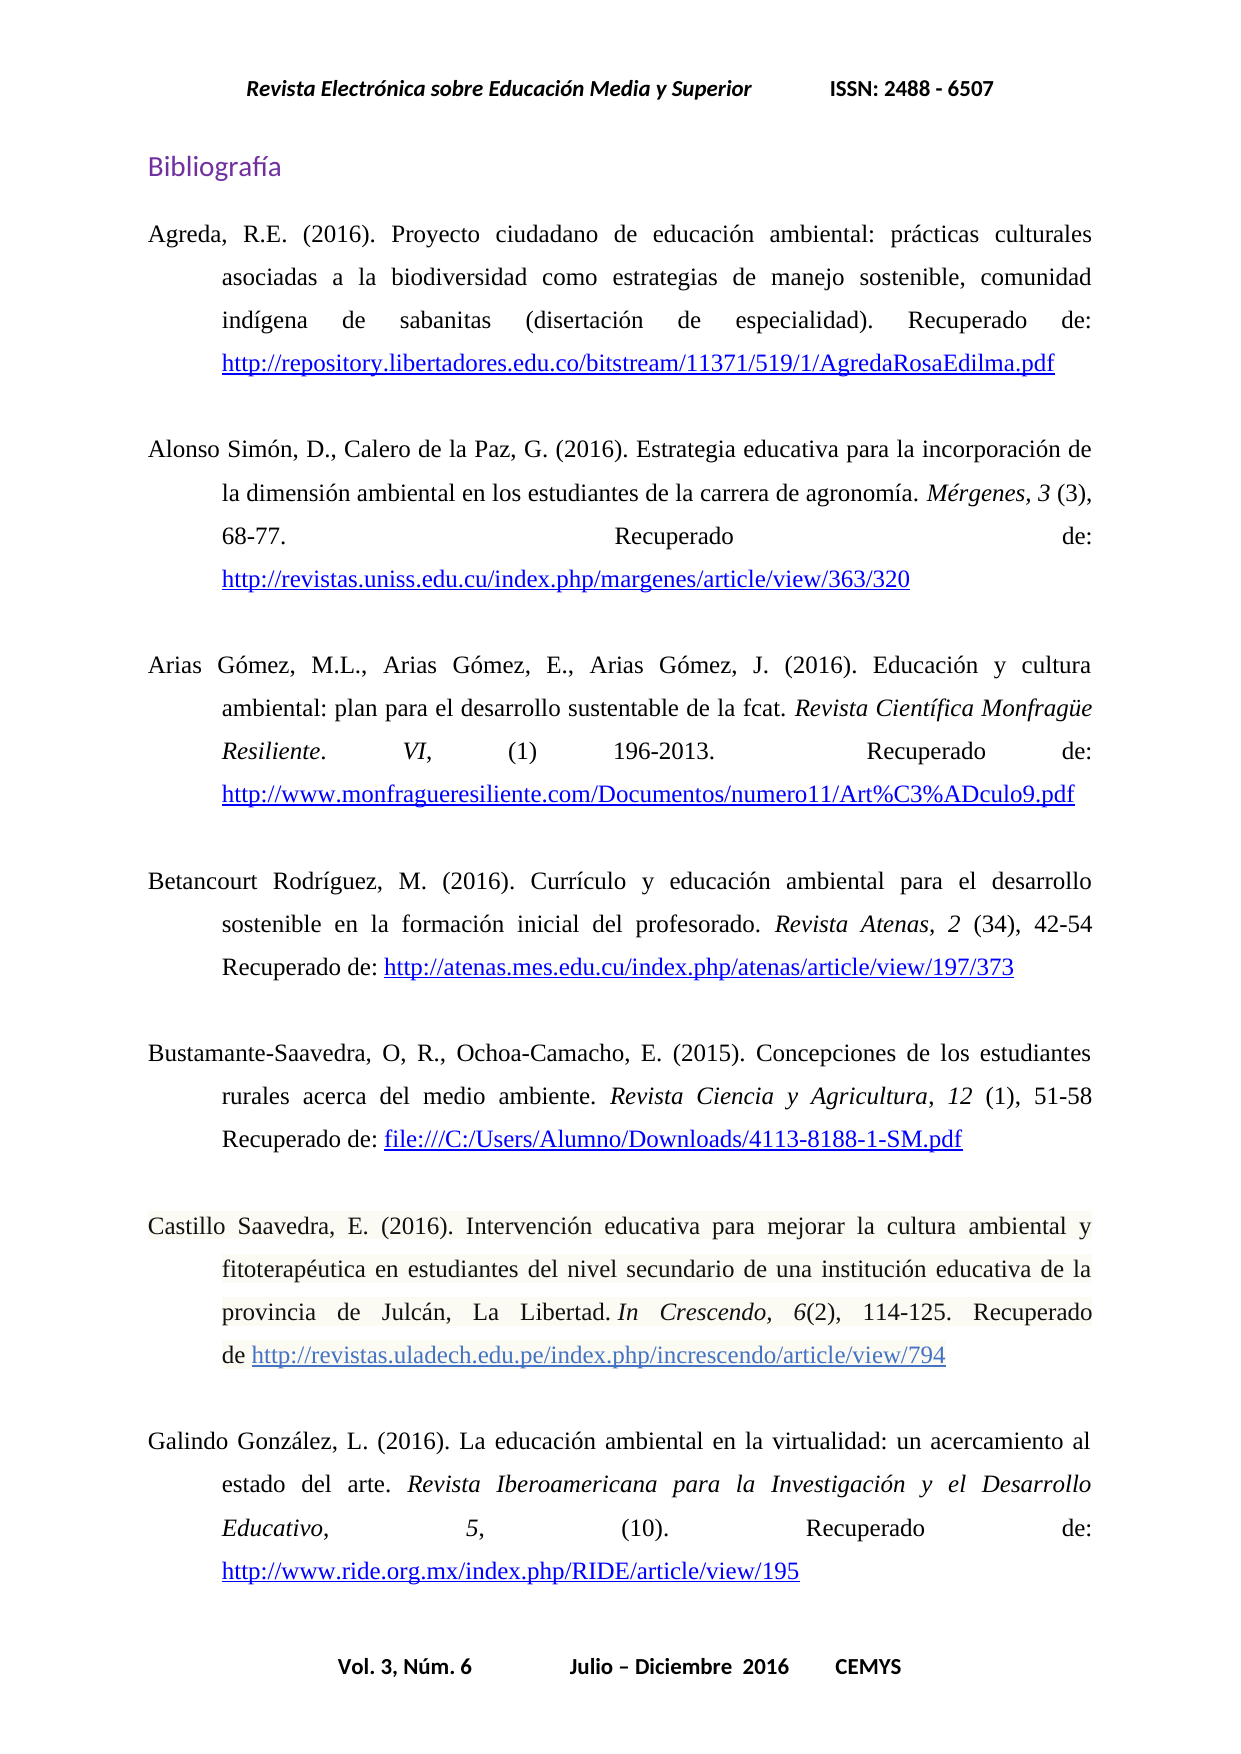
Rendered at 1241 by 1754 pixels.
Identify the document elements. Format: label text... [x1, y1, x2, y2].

text Agreda, R.E. (2016). Proyecto ciudadano de educación ambiental: prácticas culturales asociadas a la biodiversidad como estrategias de manejo sostenible, comunidad indígena de sabanitas (disertación de especialidad). Recuperado de: http://repository.libertadores.edu.co/bitstream/11371/519/1/AgredaRosaEdilma.pdf [148, 219, 1092, 377]
text Betancourt Rodríguez, M. (2016). Currículo y educación ambiental para el desarrollo sostenible en la formación inicial del profesorado. Revista Atenas, 2 (34), 42-54 Recuperado de: http://atenas.mes.edu.cu/index.php/atenas/article/view/197/373 [148, 866, 1092, 981]
text Arias Gómez, M.L., Arias Gómez, E., Arias Gómez, J. (2016). Educación y cultura ambiental: plan para el desarrollo sustentable de la fcat. Revista Científica Monfragüe Resiliente. VI, (1) 196-2013. Recuperado de: http://www.monfragueresiliente.com/Documentos/numero11/Art%C3%ADculo9.pdf [148, 650, 1092, 808]
text Bustamante-Saavedra, O, R., Ochoa-Camacho, E. (2015). Concepciones de los estudiantes rurales acerca del medio ambiente. Revista Ciencia y Agricultura, 12 (1), 51-58 Recuperado de: file:///C:/Users/Alumno/Downloads/4113-8188-1-SM.pdf [148, 1038, 1092, 1153]
text Bibliografía [148, 148, 1092, 183]
text Galindo González, L. (2016). La educación ambiental en la virtualidad: un acercamiento al estado del arte. Revista Iberoamericana para la Investigación y el Desarrollo Educativo, 5, (10). Recuperado de: http://www.ride.org.mx/index.php/RIDE/article/view/195 [148, 1426, 1092, 1584]
text Alonso Simón, D., Calero de la Paz, G. (2016). Estrategia educativa para la incorporación de la dimensión ambiental en los estudiantes de la carrera de agronomía. Mérgenes, 3 (3), 68-77. Recuperado de: http://revistas.uniss.edu.cu/index.php/margenes/article/view/363/320 [148, 434, 1092, 593]
text Castillo Saavedra, E. (2016). Intervención educativa para mejorar la cultura ambiental y fitoterapéutica en estudiantes del nivel secundario de una institución educativa de la provincia de Julcán, La Libertad. In Crescendo, 6(2), 114-125. Recuperado de http://revistas.uladech.edu.pe/index.php/increscendo/article/view/794 [148, 1239, 1092, 1369]
